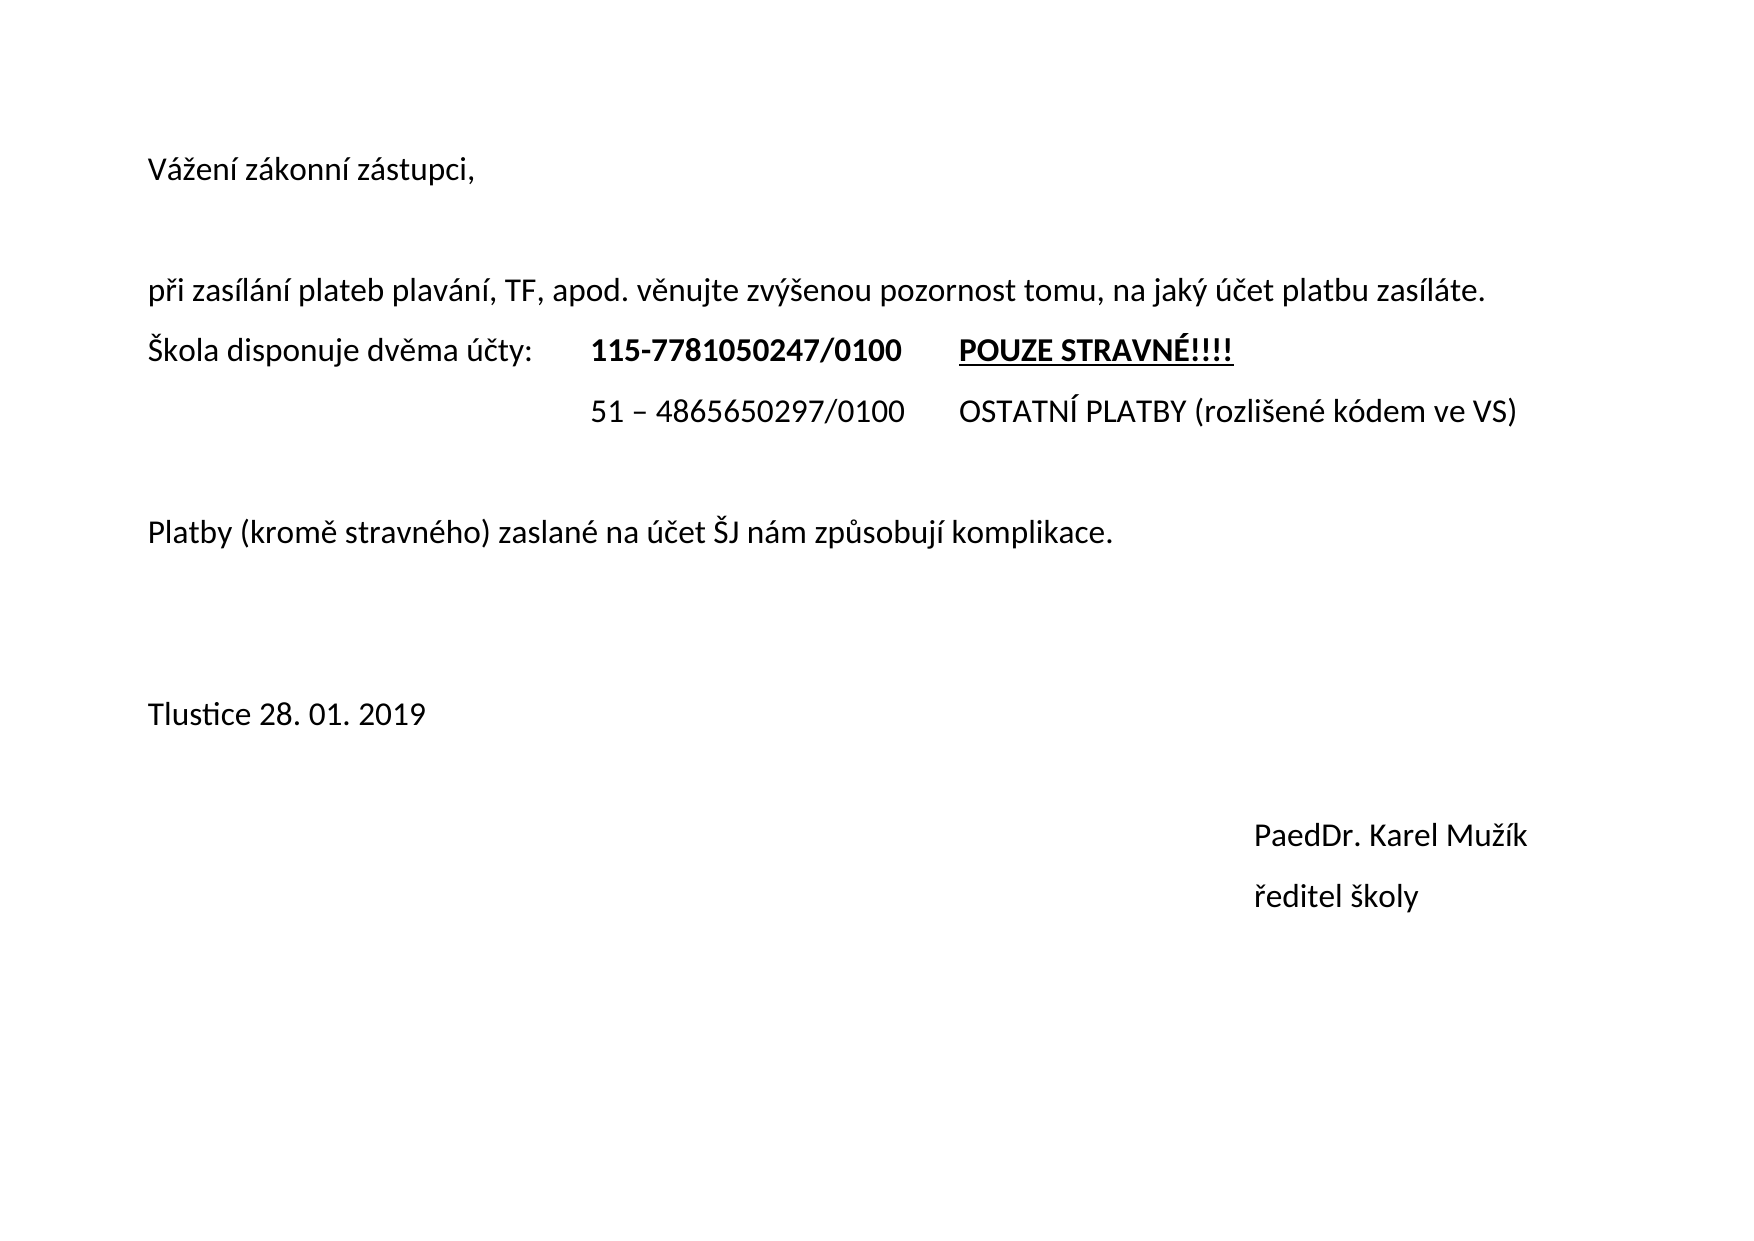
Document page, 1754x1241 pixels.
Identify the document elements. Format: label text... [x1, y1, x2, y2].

text Škola disponuje dvěma účty: 115-7781050247/0100 POUZE STRAVNÉ!!!! [148, 329, 1606, 370]
text Vážení zákonní zástupci, [148, 148, 1606, 188]
text Tlustice 28. 01. 2019 [148, 693, 1606, 734]
text Platby (kromě stravného) zaslané na účet ŠJ nám způsobují komplikace. [148, 511, 1606, 552]
text 51 – 4865650297/0100 OSTATNÍ PLATBY (rozlišené kódem ve VS) [148, 390, 1606, 431]
text při zasílání plateb plavání, TF, apod. věnujte zvýšenou pozornost tomu, na jaký účet platbu zasíláte. [148, 269, 1606, 309]
text ředitel školy [148, 875, 1606, 916]
text PaedDr. Karel Mužík [148, 814, 1606, 855]
